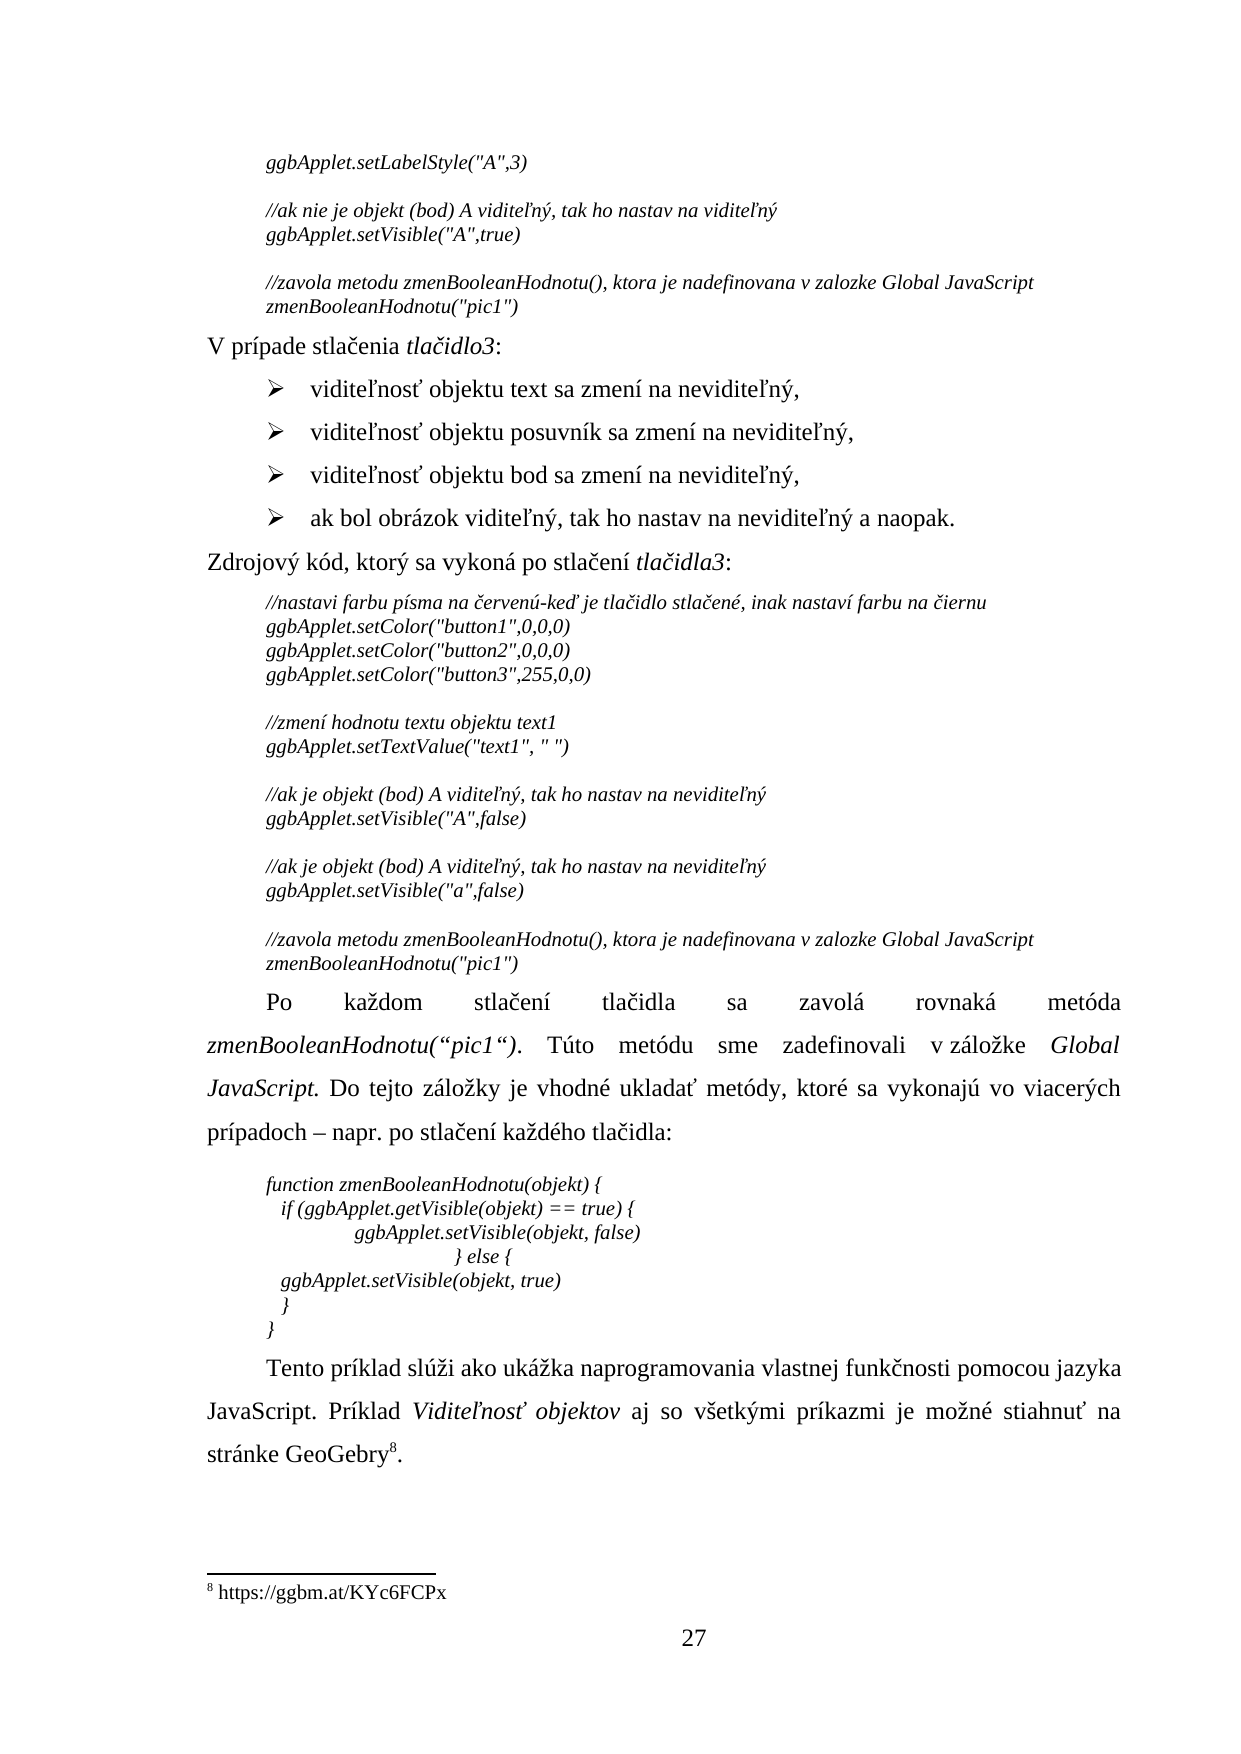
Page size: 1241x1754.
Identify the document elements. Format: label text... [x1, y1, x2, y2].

text //nastavi farbu písma na červenú-keď je tlačidlo stlačené, inak nastaví farbu na čiernu [207, 590, 1122, 614]
text //ak je objekt (bod) A viditeľný, tak ho nastav na neviditeľný [207, 854, 1122, 878]
text ggbApplet.setVisible(objekt, false) [207, 1220, 1122, 1244]
text ggbApplet.setColor("button3",255,0,0) [207, 662, 1122, 686]
text ggbApplet.setVisible(objekt, true) [207, 1268, 1122, 1292]
text //zavola metodu zmenBooleanHodnotu(), ktora je nadefinovana v zalozke Global JavaScript [207, 927, 1122, 951]
text } [207, 1292, 1122, 1317]
text ggbApplet.setColor("button1",0,0,0) [207, 614, 1122, 638]
text function zmenBooleanHodnotu(objekt) { [207, 1172, 1122, 1196]
text ggbApplet.setVisible("a",false) [207, 878, 1122, 902]
text //zmení hodnotu textu objektu text1 [207, 710, 1122, 734]
text } [207, 1317, 1122, 1341]
text //zavola metodu zmenBooleanHodnotu(), ktora je nadefinovana v zalozke Global JavaScript [207, 270, 1122, 294]
text Tento príklad slúži ako ukážka naprogramovania vlastnej funkčnosti pomocou jazyka JavaScript. Príklad Viditeľnosť objektov aj so všetkými príkazmi je možné stiahnuť na stránke GeoGebry. [207, 1353, 1122, 1468]
text } else { [207, 1244, 1122, 1268]
text V prípade stlačenia tlačidlo3: [207, 331, 1122, 360]
text //ak je objekt (bod) A viditeľný, tak ho nastav na neviditeľný [207, 782, 1122, 806]
text ggbApplet.setTextValue("text1", " ") [207, 734, 1122, 758]
list viditeľnosť objektu posuvník sa zmení na neviditeľný, [266, 417, 1122, 446]
text Po každom stlačení tlačidla sa zavolá rovnaká metóda zmenBooleanHodnotu(“pic1“). Túto metódu sme zadefinovali v záložke Global JavaScript. Do tejto záložky je vhodné ukladať metódy, ktoré sa vykonajú vo viacerých prípadoch – napr. po stlačení každého tlačidla: [207, 987, 1122, 1145]
text if (ggbApplet.getVisible(objekt) == true) { [207, 1196, 1122, 1220]
list viditeľnosť objektu text sa zmení na neviditeľný, [266, 374, 1122, 403]
text Zdrojový kód, ktorý sa vykoná po stlačení tlačidla3: [207, 547, 1122, 575]
text //ak nie je objekt (bod) A viditeľný, tak ho nastav na viditeľný [207, 198, 1122, 222]
text zmenBooleanHodnotu("pic1") [207, 294, 1122, 318]
text ggbApplet.setLabelStyle("A",3) [207, 150, 1122, 174]
text ggbApplet.setVisible("A",true) [207, 222, 1122, 246]
list viditeľnosť objektu bod sa zmení na neviditeľný, [266, 460, 1122, 489]
text zmenBooleanHodnotu("pic1") [207, 951, 1122, 975]
text ggbApplet.setVisible("A",false) [207, 806, 1122, 830]
list ak bol obrázok viditeľný, tak ho nastav na neviditeľný a naopak. [266, 503, 1122, 532]
text ggbApplet.setColor("button2",0,0,0) [207, 638, 1122, 662]
